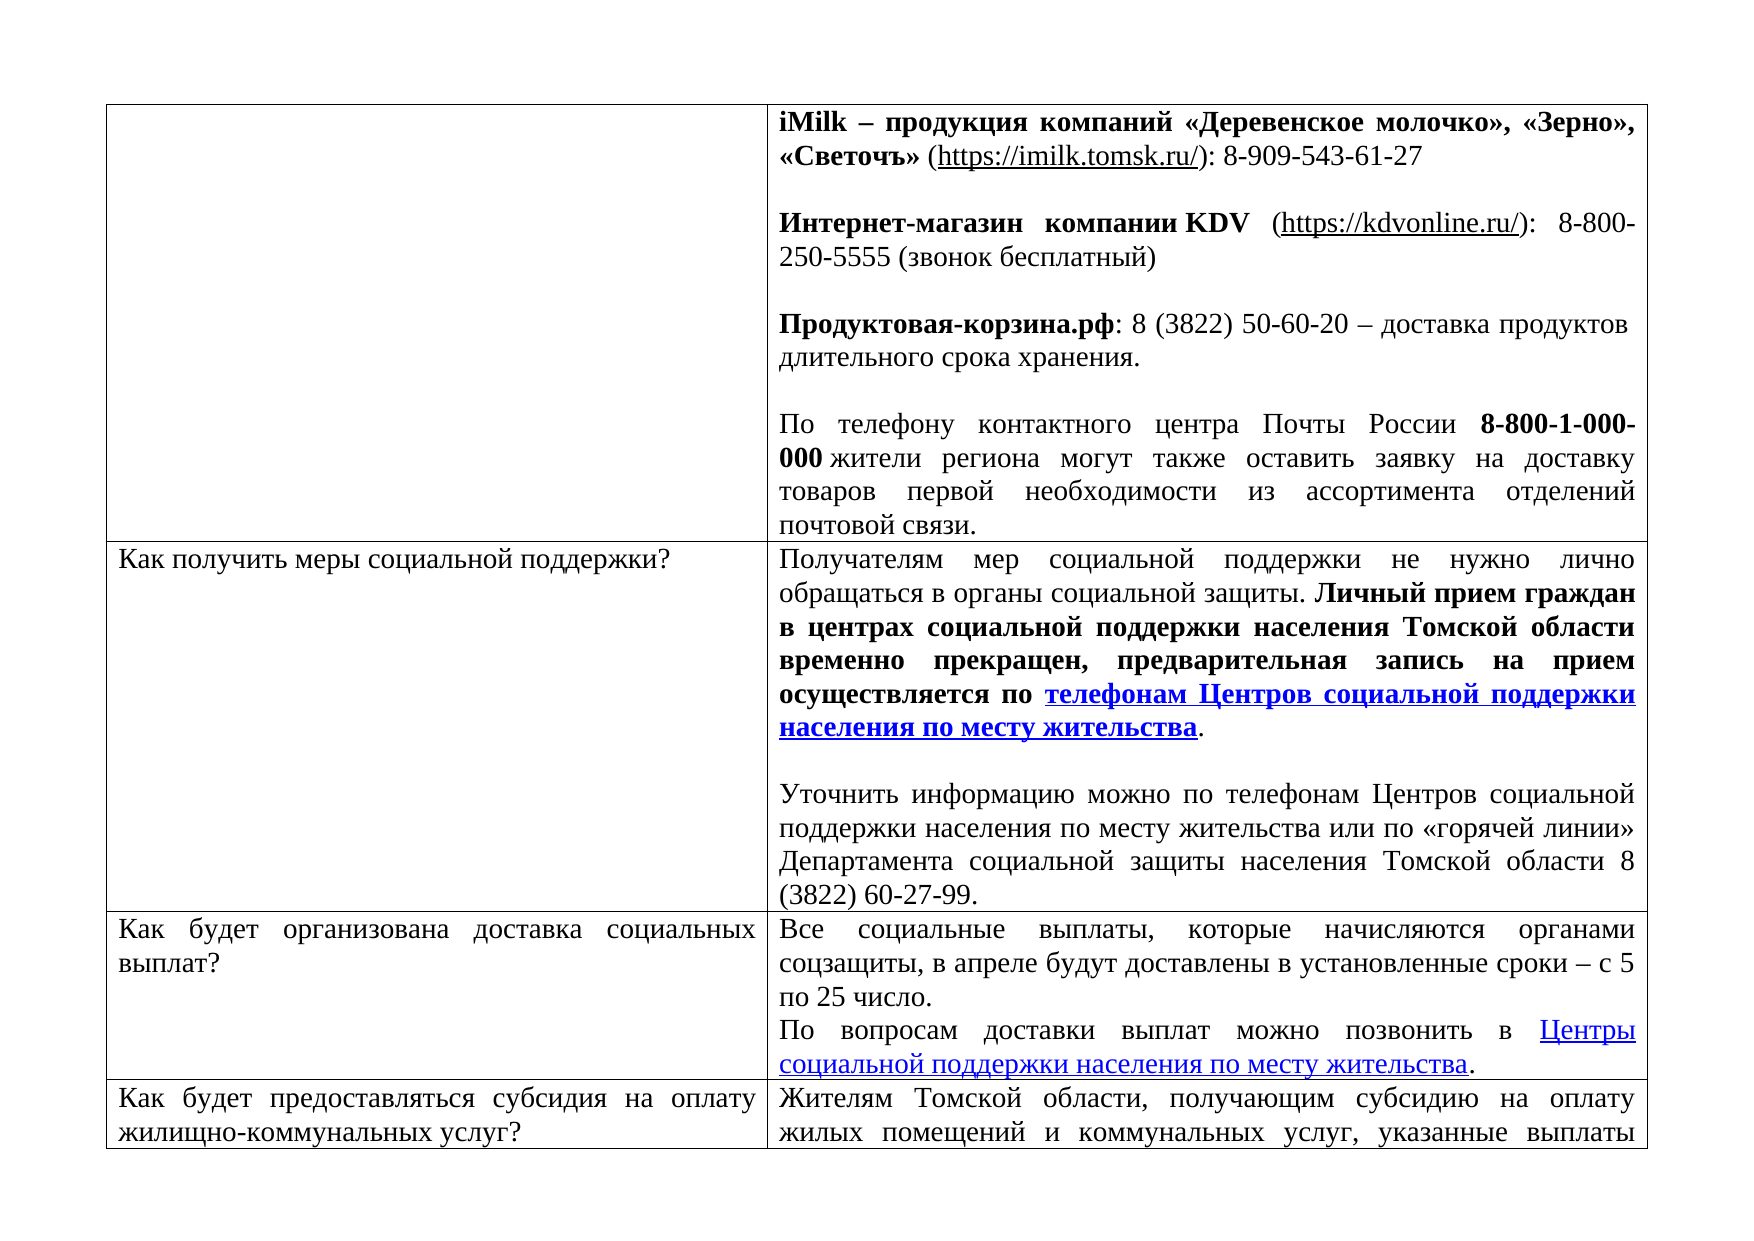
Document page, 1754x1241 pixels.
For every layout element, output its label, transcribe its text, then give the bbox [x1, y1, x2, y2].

table_cell Получателям мер социальной поддержки не нужно лично обращаться в органы социальной защиты. Личный прием граждан в центрах социальной поддержки населения Томской области временно прекращен, предварительная запись на прием осуществляется по телефонам Центров социальной поддержки населения по месту жительства. Уточнить информацию можно по телефонам Центров социальной поддержки населения по месту жительства или по «горячей линии» Департамента социальной защиты населения Томской области 8 (3822) 60-27-99. [768, 542, 1647, 911]
table_cell Все социальные выплаты, которые начисляются органами соцзащиты, в апреле будут доставлены в установленные сроки – с 5 по 25 число. По вопросам доставки выплат можно позвонить в Центры социальной поддержки населения по месту жительства. [768, 912, 1647, 1079]
table_cell Как будет организована доставка социальных выплат? [107, 912, 767, 1079]
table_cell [107, 105, 767, 541]
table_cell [107, 1080, 767, 1147]
table_cell Как получить меры социальной поддержки? [107, 542, 767, 911]
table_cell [768, 1080, 1647, 1147]
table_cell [768, 105, 1647, 541]
